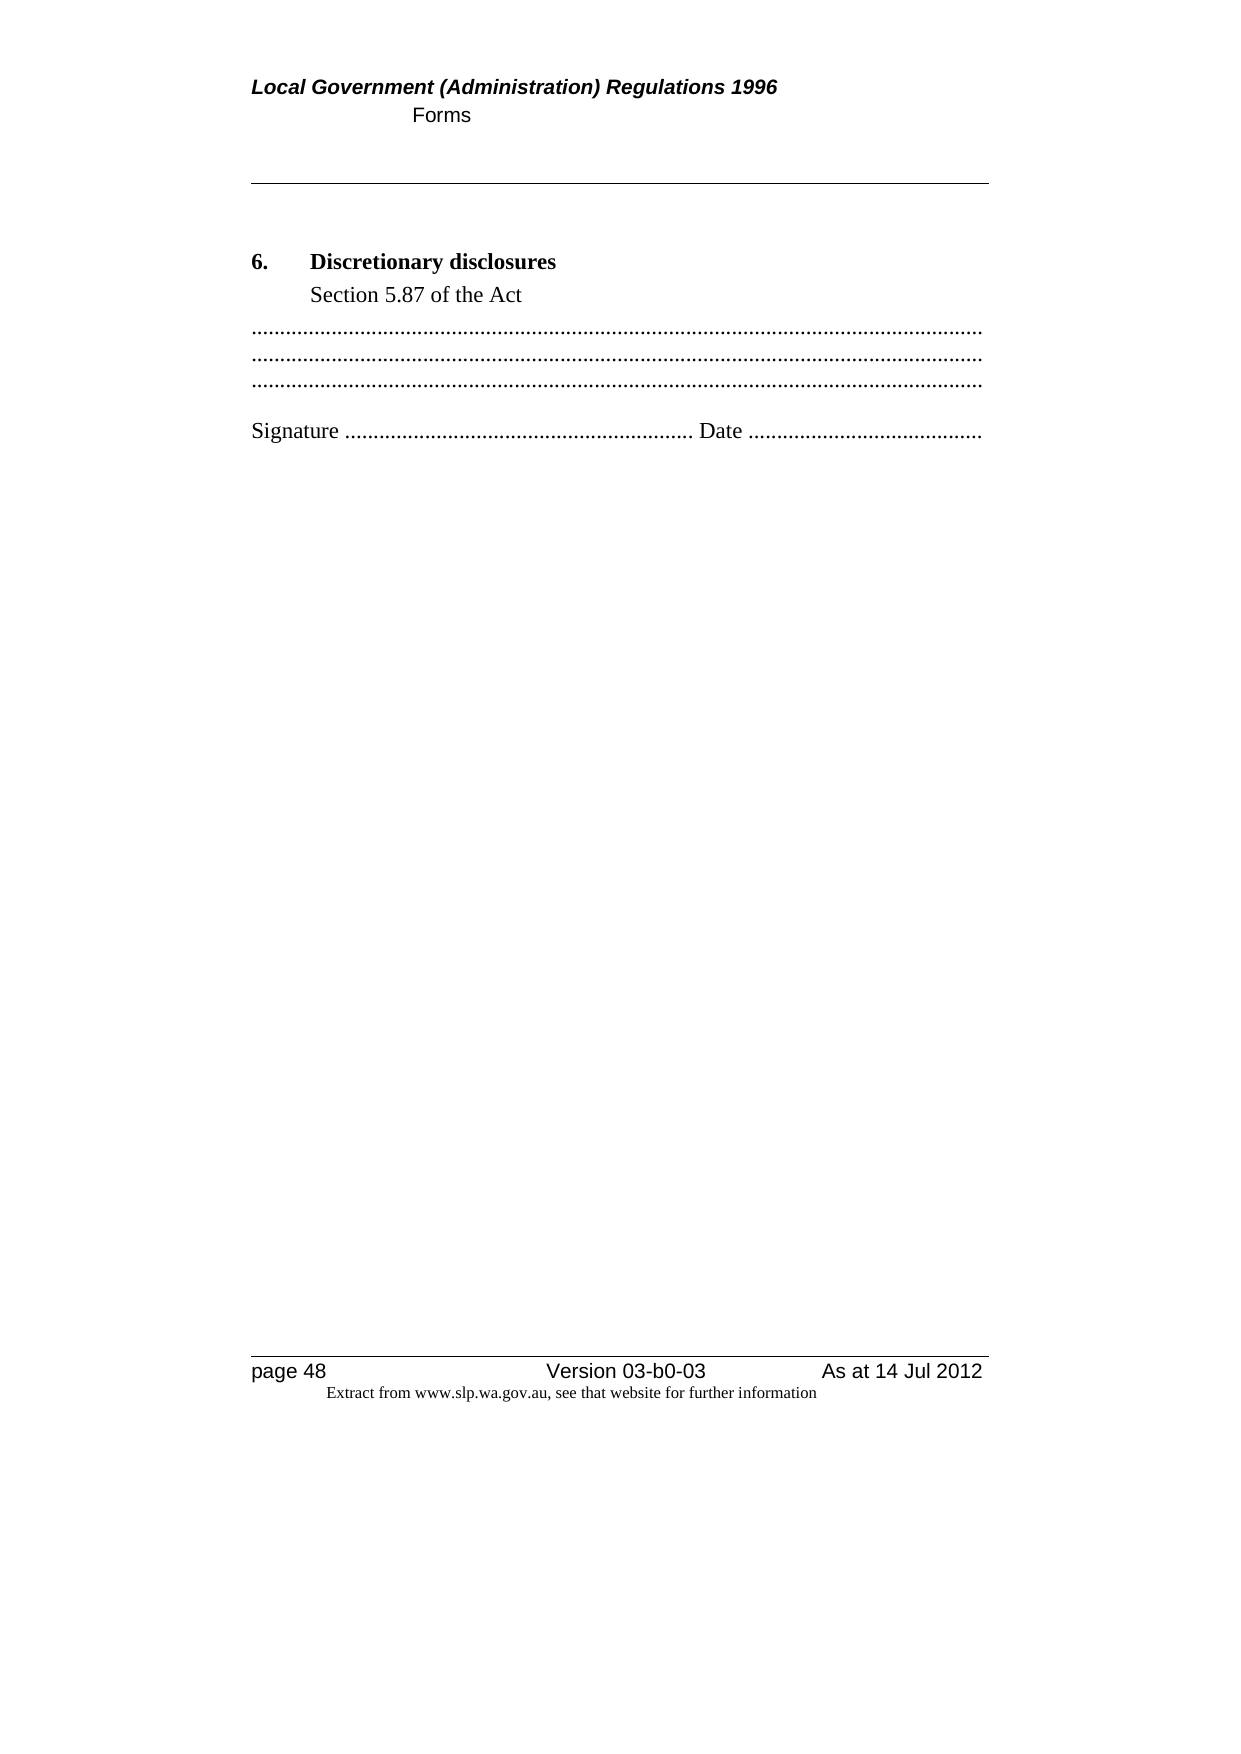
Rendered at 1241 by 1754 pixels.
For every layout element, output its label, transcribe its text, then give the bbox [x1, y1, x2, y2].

text ................................................................................................................................ [251, 313, 989, 339]
text 6. Discretionary disclosures [251, 248, 989, 274]
text Section 5.87 of the Act [251, 281, 989, 307]
text ................................................................................................................................ [251, 366, 989, 392]
text ................................................................................................................................ [251, 339, 989, 366]
text Signature ............................................................. Date ......................................... [251, 417, 989, 444]
